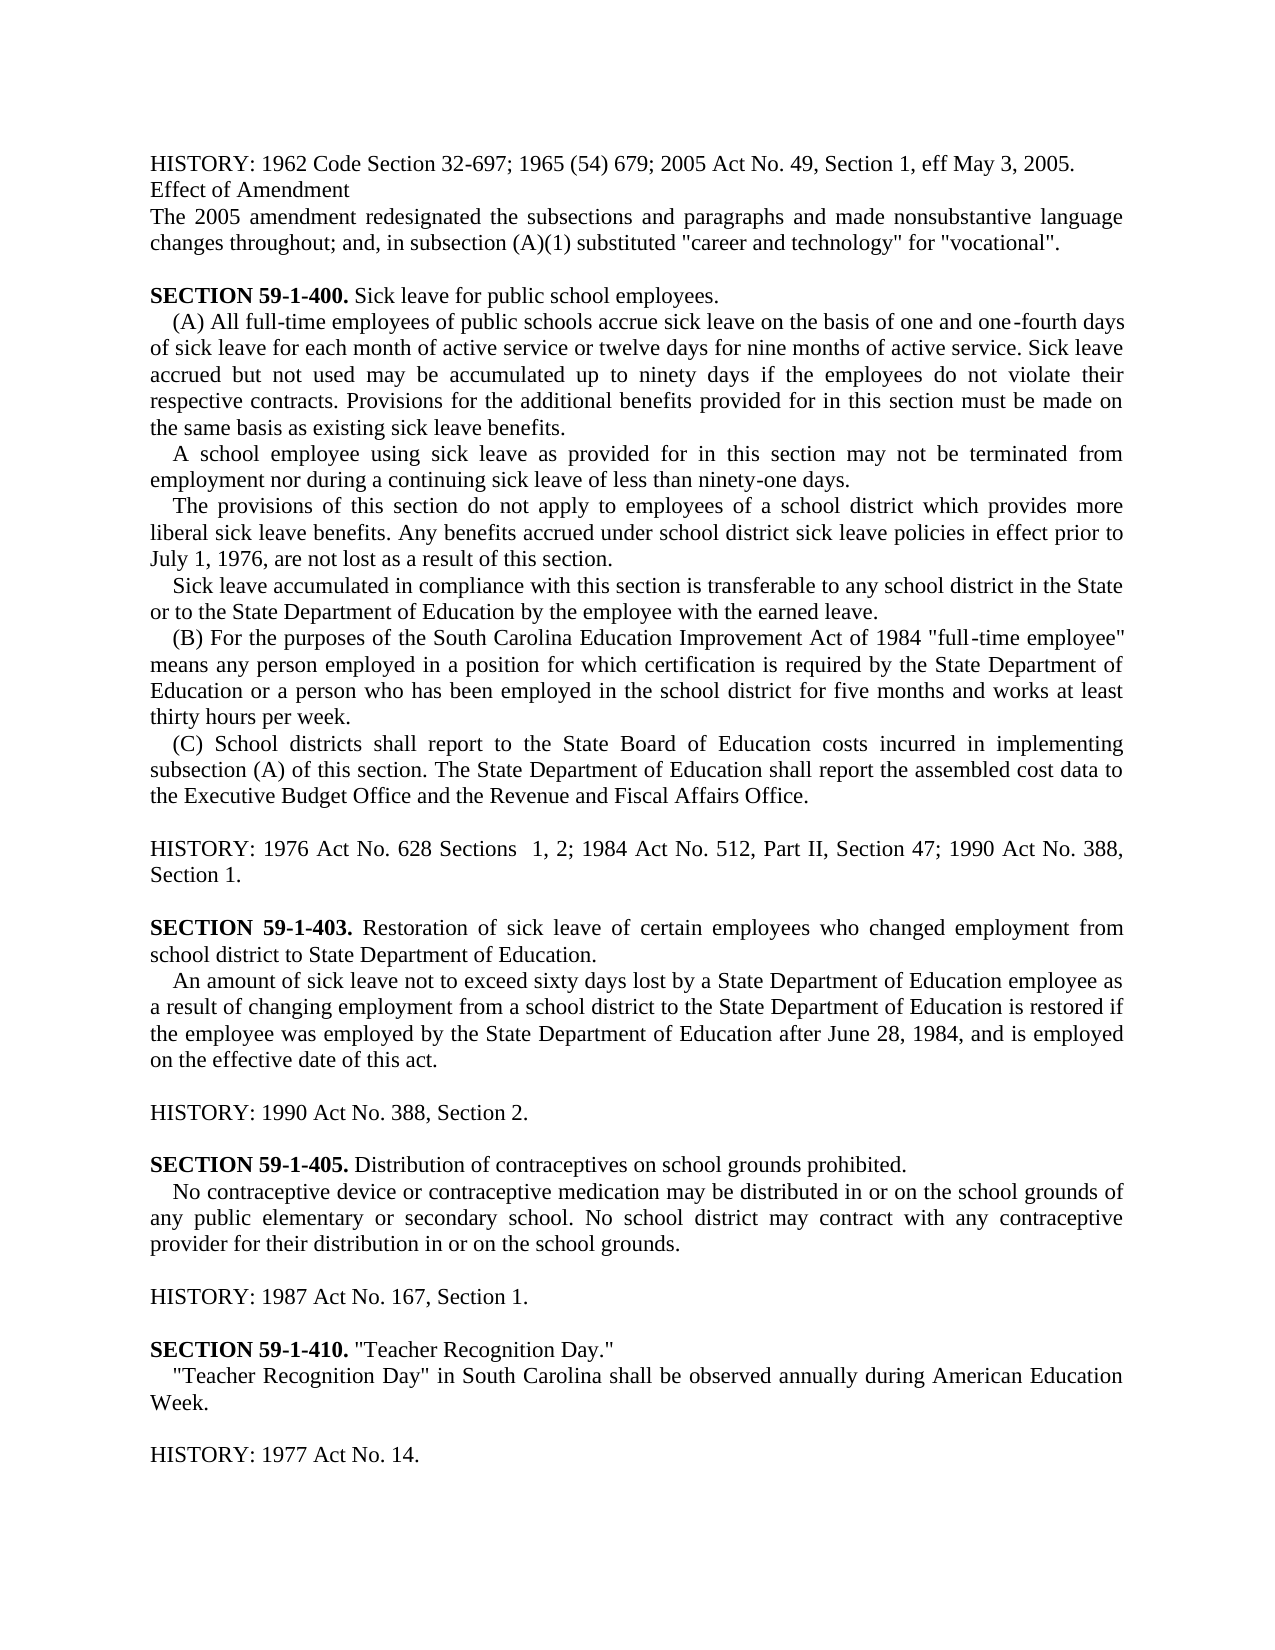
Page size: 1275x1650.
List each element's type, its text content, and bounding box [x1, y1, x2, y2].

text HISTORY: 1976 Act No. 628 Sections 1, 2; 1984 Act No. 512, Part II, Section 47; 1990 Act No. 388, Section 1. [150, 835, 1125, 888]
text (A) All full-time employees of public schools accrue sick leave on the basis of one and one-fourth days of sick leave for each month of active service or twelve days for nine months of active service. Sick leave accrued but not used may be accumulated up to ninety days if the employees do not violate their respective contracts. Provisions for the additional benefits provided for in this section must be made on the same basis as existing sick leave benefits. [150, 308, 1125, 440]
text SECTION 59-1-405. Distribution of contraceptives on school grounds prohibited. [150, 1151, 1125, 1178]
text HISTORY: 1977 Act No. 14. [150, 1441, 1125, 1468]
text HISTORY: 1990 Act No. 388, Section 2. [150, 1099, 1125, 1125]
text A school employee using sick leave as provided for in this section may not be terminated from employment nor during a continuing sick leave of less than ninety-one days. [150, 440, 1125, 493]
text SECTION 59-1-400. Sick leave for public school employees. [150, 282, 1125, 308]
text SECTION 59-1-403. Restoration of sick leave of certain employees who changed employment from school district to State Department of Education. [150, 914, 1125, 967]
text HISTORY: 1962 Code Section 32-697; 1965 (54) 679; 2005 Act No. 49, Section 1, eff May 3, 2005. [150, 150, 1125, 176]
text Sick leave accumulated in compliance with this section is transferable to any school district in the State or to the State Department of Education by the employee with the earned leave. [150, 572, 1125, 624]
text SECTION 59-1-410. "Teacher Recognition Day." [150, 1336, 1125, 1362]
text (C) School districts shall report to the State Board of Education costs incurred in implementing subsection (A) of this section. The State Department of Education shall report the assembled cost data to the Executive Budget Office and the Revenue and Fiscal Affairs Office. [150, 730, 1125, 809]
text (B) For the purposes of the South Carolina Education Improvement Act of 1984 "full-time employee" means any person employed in a position for which certification is required by the State Department of Education or a person who has been employed in the school district for five months and works at least thirty hours per week. [150, 624, 1125, 730]
text The 2005 amendment redesignated the subsections and paragraphs and made nonsubstantive language changes throughout; and, in subsection (A)(1) substituted "career and technology" for "vocational". [150, 203, 1125, 255]
text "Teacher Recognition Day" in South Carolina shall be observed annually during American Education Week. [150, 1362, 1125, 1415]
text Effect of Amendment [150, 176, 1125, 203]
text The provisions of this section do not apply to employees of a school district which provides more liberal sick leave benefits. Any benefits accrued under school district sick leave policies in effect prior to July 1, 1976, are not lost as a result of this section. [150, 493, 1125, 572]
text No contraceptive device or contraceptive medication may be distributed in or on the school grounds of any public elementary or secondary school. No school district may contract with any contraceptive provider for their distribution in or on the school grounds. [150, 1178, 1125, 1257]
text HISTORY: 1987 Act No. 167, Section 1. [150, 1283, 1125, 1309]
text An amount of sick leave not to exceed sixty days lost by a State Department of Education employee as a result of changing employment from a school district to the State Department of Education is restored if the employee was employed by the State Department of Education after June 28, 1984, and is employed on the effective date of this act. [150, 967, 1125, 1072]
